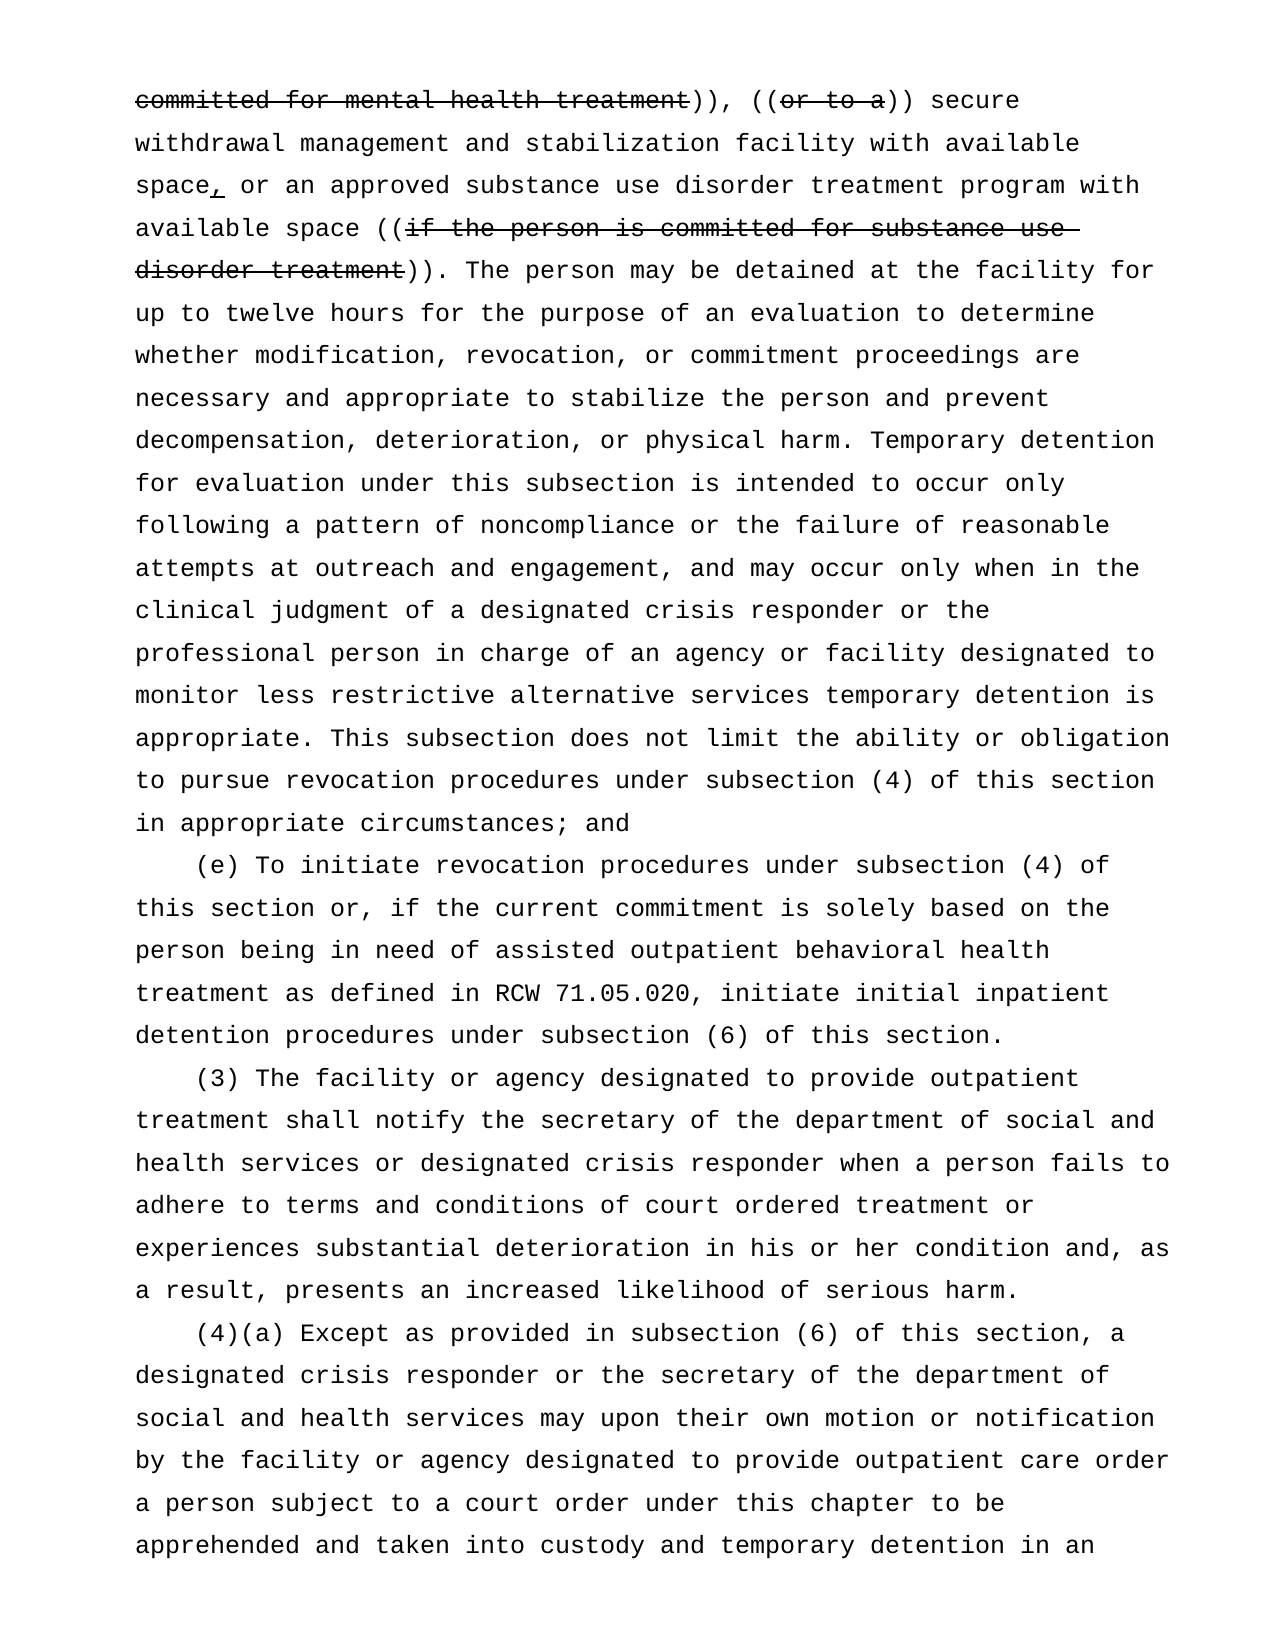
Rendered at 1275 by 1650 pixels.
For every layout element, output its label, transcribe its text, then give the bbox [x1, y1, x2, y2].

text (3) The facility or agency designated to provide outpatient treatment shall notify the secretary of the department of social and health services or designated crisis responder when a person fails to adhere to terms and conditions of court ordered treatment or experiences substantial deterioration in his or her condition and, as a result, presents an increased likelihood of serious harm. [135, 1052, 1170, 1307]
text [135, 1307, 1170, 1562]
text (e) To initiate revocation procedures under subsection (4) of this section or, if the current commitment is solely based on the person being in need of assisted outpatient behavioral health treatment as defined in RCW 71.05.020, initiate initial inpatient detention procedures under subsection (6) of this section. [135, 840, 1170, 1052]
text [135, 75, 1170, 840]
